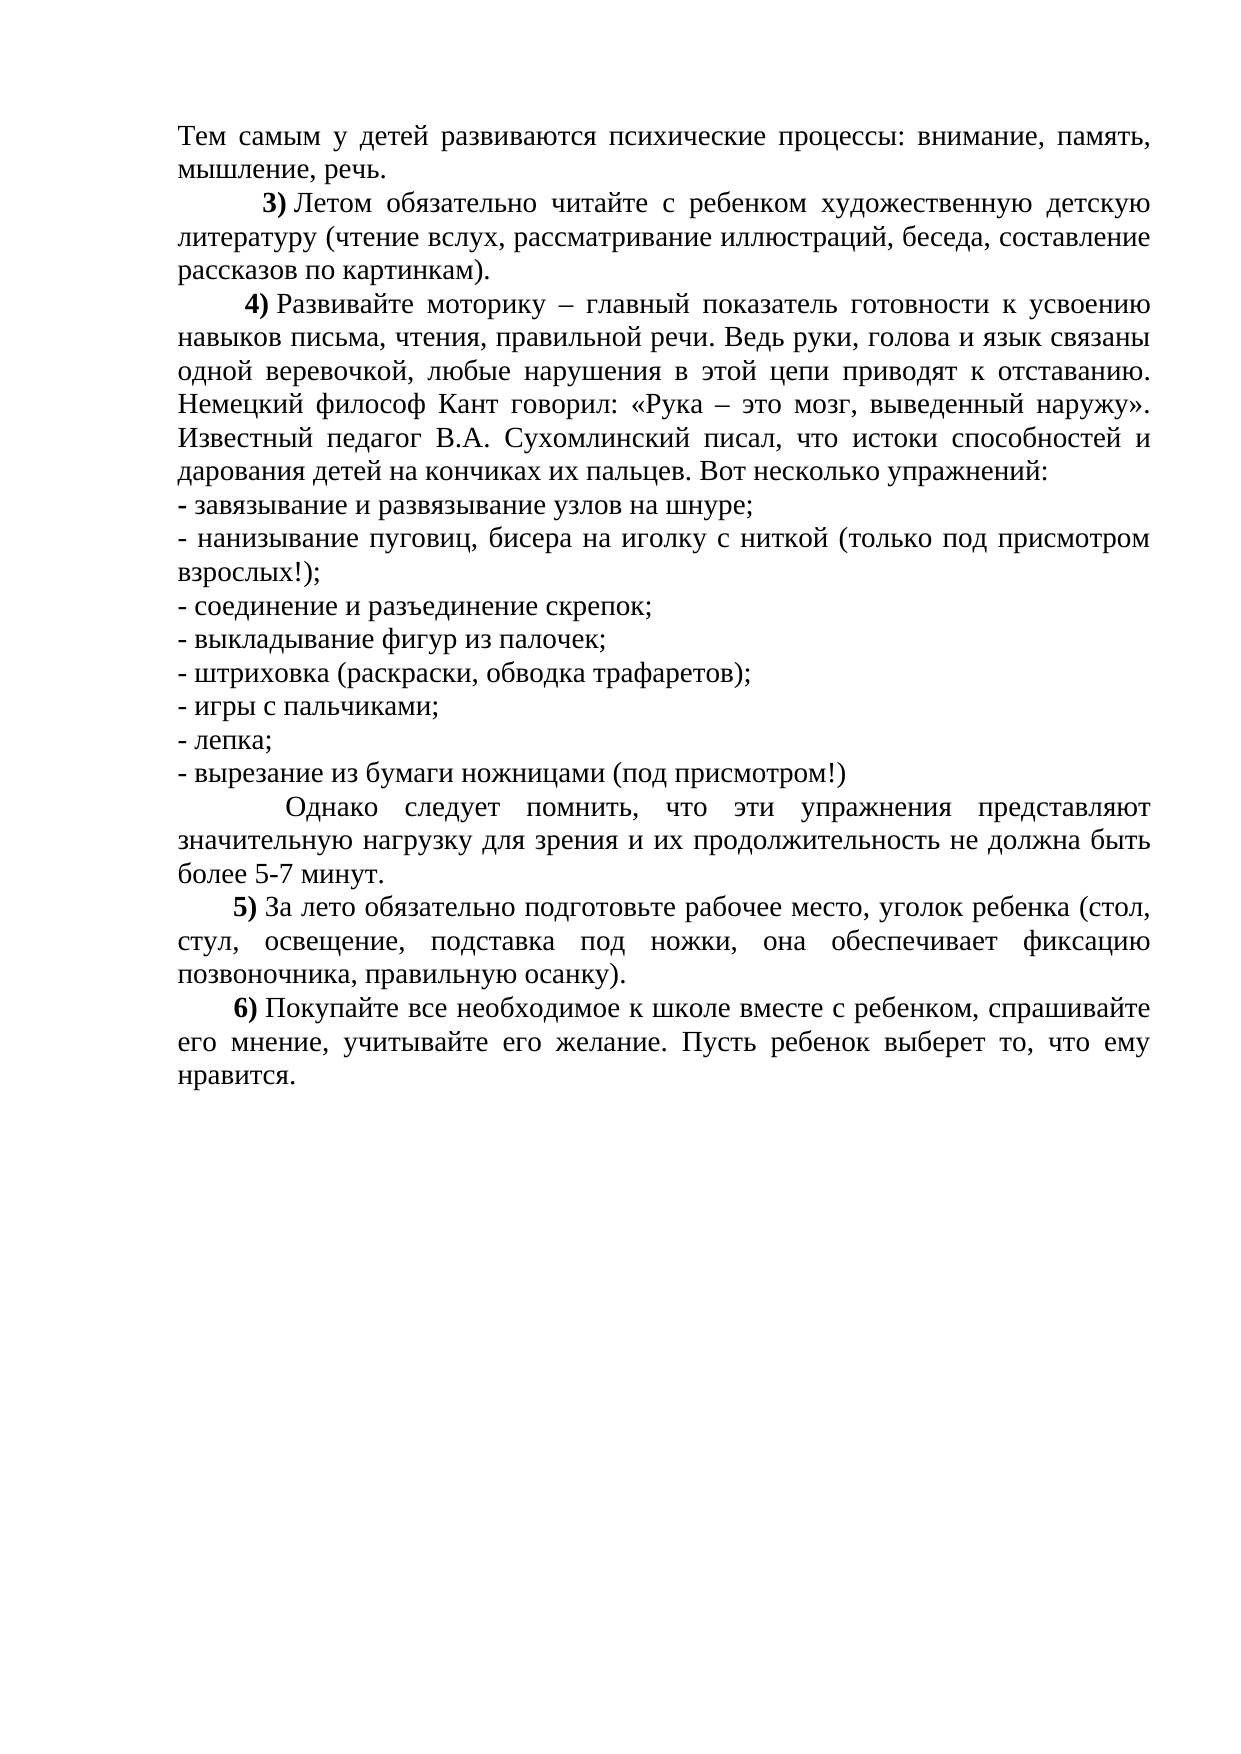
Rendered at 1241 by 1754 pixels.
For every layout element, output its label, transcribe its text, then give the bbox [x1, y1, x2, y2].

text - завязывание и развязывание узлов на шнуре; [177, 487, 1152, 521]
text - лепка; [177, 722, 1152, 755]
text - вырезание из бумаги ножницами (под присмотром!) [177, 755, 1152, 789]
text - выкладывание фигур из палочек; [177, 621, 1152, 655]
text - игры с пальчиками; [177, 688, 1152, 722]
text Тем самым у детей развиваются психические процессы: внимание, память, мышление, речь. [177, 118, 1152, 185]
text 4) Развивайте моторику – главный показатель готовности к усвоению навыков письма, чтения, правильной речи. Ведь руки, голова и язык связаны одной веревочкой, любые нарушения в этой цепи приводят к отставанию. Немецкий философ Кант говорил: «Рука – это мозг, выведенный наружу». Известный педагог В.А. Сухомлинский писал, что истоки способностей и дарования детей на кончиках их пальцев. Вот несколько упражнений: [177, 286, 1152, 487]
text 6) Покупайте все необходимое к школе вместе с ребенком, спрашивайте его мнение, учитывайте его желание. Пусть ребенок выберет то, что ему нравится. [177, 990, 1152, 1091]
text 5) За лето обязательно подготовьте рабочее место, уголок ребенка (стол, стул, освещение, подставка под ножки, она обеспечивает фиксацию позвоночника, правильную осанку). [177, 889, 1152, 990]
text - нанизывание пуговиц, бисера на иголку с ниткой (только под присмотром взрослых!); [177, 521, 1152, 588]
text Однако следует помнить, что эти упражнения представляют значительную нагрузку для зрения и их продолжительность не должна быть более 5-7 минут. [177, 789, 1152, 889]
text 3) Летом обязательно читайте с ребенком художественную детскую литературу (чтение вслух, рассматривание иллюстраций, беседа, составление рассказов по картинкам). [177, 185, 1152, 286]
text - штриховка (раскраски, обводка трафаретов); [177, 655, 1152, 688]
text - соединение и разъединение скрепок; [177, 588, 1152, 621]
